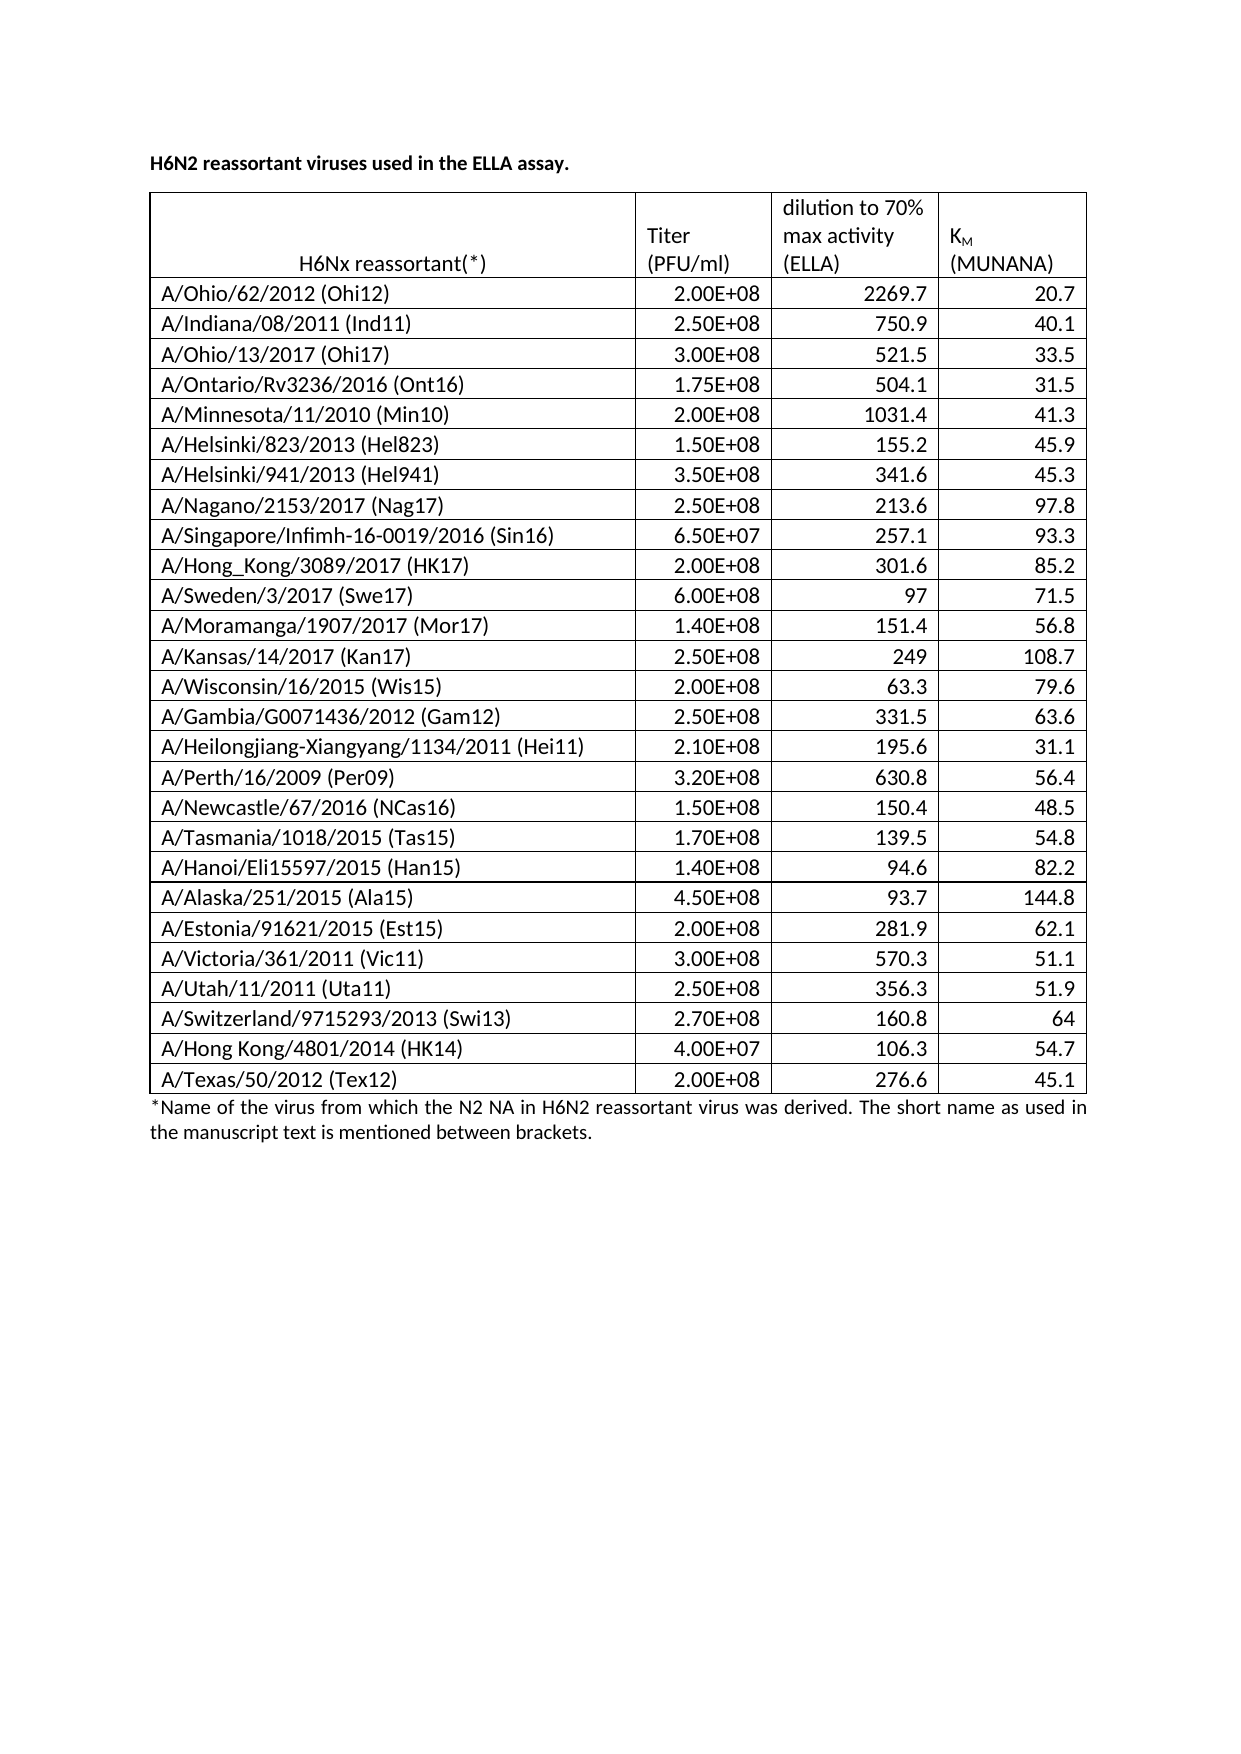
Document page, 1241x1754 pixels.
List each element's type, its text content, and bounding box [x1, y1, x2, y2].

table_cell 341.6 [772, 460, 938, 489]
table_header H6Nx reassortant(*) [151, 193, 635, 277]
table_cell 2.00E+08 [636, 671, 771, 700]
table_cell 45.1 [939, 1064, 1086, 1093]
table_cell 2.00E+08 [636, 399, 771, 428]
text H6N2 reassortant viruses used in the ELLA assay. [150, 150, 1090, 175]
table_cell 570.3 [772, 943, 938, 972]
table_cell A/Ohio/13/2017 (Ohi17) [151, 339, 635, 368]
table_cell 56.8 [939, 611, 1086, 640]
table_cell 160.8 [772, 1003, 938, 1032]
table_cell 750.9 [772, 309, 938, 338]
table_cell 2.10E+08 [636, 731, 771, 761]
table_cell 94.6 [772, 852, 938, 881]
table_cell 4.50E+08 [636, 883, 771, 912]
table_cell A/Helsinki/941/2013 (Hel941) [151, 460, 635, 489]
table_cell 2.00E+08 [636, 913, 771, 942]
table_cell 356.3 [772, 973, 938, 1002]
table_cell 40.1 [939, 309, 1086, 338]
table_cell 2.50E+08 [636, 490, 771, 519]
table_cell 1031.4 [772, 399, 938, 428]
table_cell A/Moramanga/1907/2017 (Mor17) [151, 611, 635, 640]
table_cell 97 [772, 580, 938, 609]
table_cell 151.4 [772, 611, 938, 640]
table_cell 31.5 [939, 369, 1086, 398]
table_cell 281.9 [772, 913, 938, 942]
table_cell 63.3 [772, 671, 938, 700]
table_cell 106.3 [772, 1034, 938, 1063]
table_cell 20.7 [939, 278, 1086, 307]
table_cell A/Helsinki/823/2013 (Hel823) [151, 429, 635, 458]
text *Name of the virus from which the N2 NA in H6N2 reassortant virus was derived. The short name as used in the manuscript text is mentioned between brackets. [150, 1094, 1090, 1145]
table_cell 108.7 [939, 641, 1086, 670]
table_cell 3.20E+08 [636, 762, 771, 791]
table_cell 144.8 [939, 883, 1086, 912]
table_cell 33.5 [939, 339, 1086, 368]
table_cell A/Wisconsin/16/2015 (Wis15) [151, 671, 635, 700]
table_cell 257.1 [772, 520, 938, 549]
table_cell 213.6 [772, 490, 938, 519]
table_cell A/Singapore/Infimh-16-0019/2016 (Sin16) [151, 520, 635, 549]
table_cell 93.7 [772, 883, 938, 912]
table_cell 3.50E+08 [636, 460, 771, 489]
table_cell 63.6 [939, 701, 1086, 730]
table_header dilution to 70% max activity (ELLA) [772, 193, 938, 277]
table_cell 150.4 [772, 792, 938, 821]
table_cell A/Texas/50/2012 (Tex12) [151, 1064, 635, 1093]
table_cell 51.1 [939, 943, 1086, 972]
table_cell A/Switzerland/9715293/2013 (Swi13) [151, 1003, 635, 1032]
table_cell 1.70E+08 [636, 822, 771, 851]
table_cell 62.1 [939, 913, 1086, 942]
table_cell 155.2 [772, 429, 938, 458]
table_cell 139.5 [772, 822, 938, 851]
table_cell 6.00E+08 [636, 580, 771, 609]
table_cell 504.1 [772, 369, 938, 398]
table_cell 2.00E+08 [636, 1064, 771, 1093]
table_cell 31.1 [939, 731, 1086, 761]
table_cell A/Ontario/Rv3236/2016 (Ont16) [151, 369, 635, 398]
table_cell A/Sweden/3/2017 (Swe17) [151, 580, 635, 609]
table_cell 56.4 [939, 762, 1086, 791]
table_cell 1.50E+08 [636, 792, 771, 821]
table_cell A/Kansas/14/2017 (Kan17) [151, 641, 635, 670]
table_cell 6.50E+07 [636, 520, 771, 549]
table_cell A/Hong Kong/4801/2014 (HK14) [151, 1034, 635, 1063]
table_cell 54.8 [939, 822, 1086, 851]
table_cell A/Tasmania/1018/2015 (Tas15) [151, 822, 635, 851]
table_cell 2.50E+08 [636, 701, 771, 730]
table_cell 521.5 [772, 339, 938, 368]
table_header KM (MUNANA) [939, 193, 1086, 277]
table_cell A/Perth/16/2009 (Per09) [151, 762, 635, 791]
table_cell 331.5 [772, 701, 938, 730]
table_cell A/Indiana/08/2011 (Ind11) [151, 309, 635, 338]
table_cell 45.3 [939, 460, 1086, 489]
table_cell 71.5 [939, 580, 1086, 609]
table_cell 93.3 [939, 520, 1086, 549]
table_cell 301.6 [772, 550, 938, 579]
table_cell 41.3 [939, 399, 1086, 428]
table_cell A/Estonia/91621/2015 (Est15) [151, 913, 635, 942]
table_cell 2.50E+08 [636, 309, 771, 338]
table_cell 2.50E+08 [636, 973, 771, 1002]
table_cell 630.8 [772, 762, 938, 791]
table_cell 1.75E+08 [636, 369, 771, 398]
table_cell A/Ohio/62/2012 (Ohi12) [151, 278, 635, 307]
table_cell 85.2 [939, 550, 1086, 579]
table_cell A/Gambia/G0071436/2012 (Gam12) [151, 701, 635, 730]
table_cell 2.70E+08 [636, 1003, 771, 1032]
table_cell 2.50E+08 [636, 641, 771, 670]
table_cell 1.40E+08 [636, 852, 771, 881]
table_cell 249 [772, 641, 938, 670]
table_cell 64 [939, 1003, 1086, 1032]
table_cell 1.50E+08 [636, 429, 771, 458]
table_cell 4.00E+07 [636, 1034, 771, 1063]
table_cell A/Hanoi/Eli15597/2015 (Han15) [151, 852, 635, 881]
table_cell A/Victoria/361/2011 (Vic11) [151, 943, 635, 972]
table_cell A/Hong_Kong/3089/2017 (HK17) [151, 550, 635, 579]
table_cell 2.00E+08 [636, 278, 771, 307]
table_cell 48.5 [939, 792, 1086, 821]
table_cell 45.9 [939, 429, 1086, 458]
table_cell A/Newcastle/67/2016 (NCas16) [151, 792, 635, 821]
table_cell 2269.7 [772, 278, 938, 307]
table_cell A/Utah/11/2011 (Uta11) [151, 973, 635, 1002]
table_cell 3.00E+08 [636, 339, 771, 368]
table_cell A/Heilongjiang-Xiangyang/1134/2011 (Hei11) [151, 731, 635, 761]
table_cell 3.00E+08 [636, 943, 771, 972]
table_cell 2.00E+08 [636, 550, 771, 579]
table_cell 51.9 [939, 973, 1086, 1002]
table_cell 195.6 [772, 731, 938, 761]
table_cell 97.8 [939, 490, 1086, 519]
table_cell A/Nagano/2153/2017 (Nag17) [151, 490, 635, 519]
table_cell 1.40E+08 [636, 611, 771, 640]
table_cell 79.6 [939, 671, 1086, 700]
table_cell A/Minnesota/11/2010 (Min10) [151, 399, 635, 428]
table_cell A/Alaska/251/2015 (Ala15) [151, 883, 635, 912]
table_cell 276.6 [772, 1064, 938, 1093]
table_cell 82.2 [939, 852, 1086, 881]
table_header Titer (PFU/ml) [636, 193, 771, 277]
table_cell 54.7 [939, 1034, 1086, 1063]
